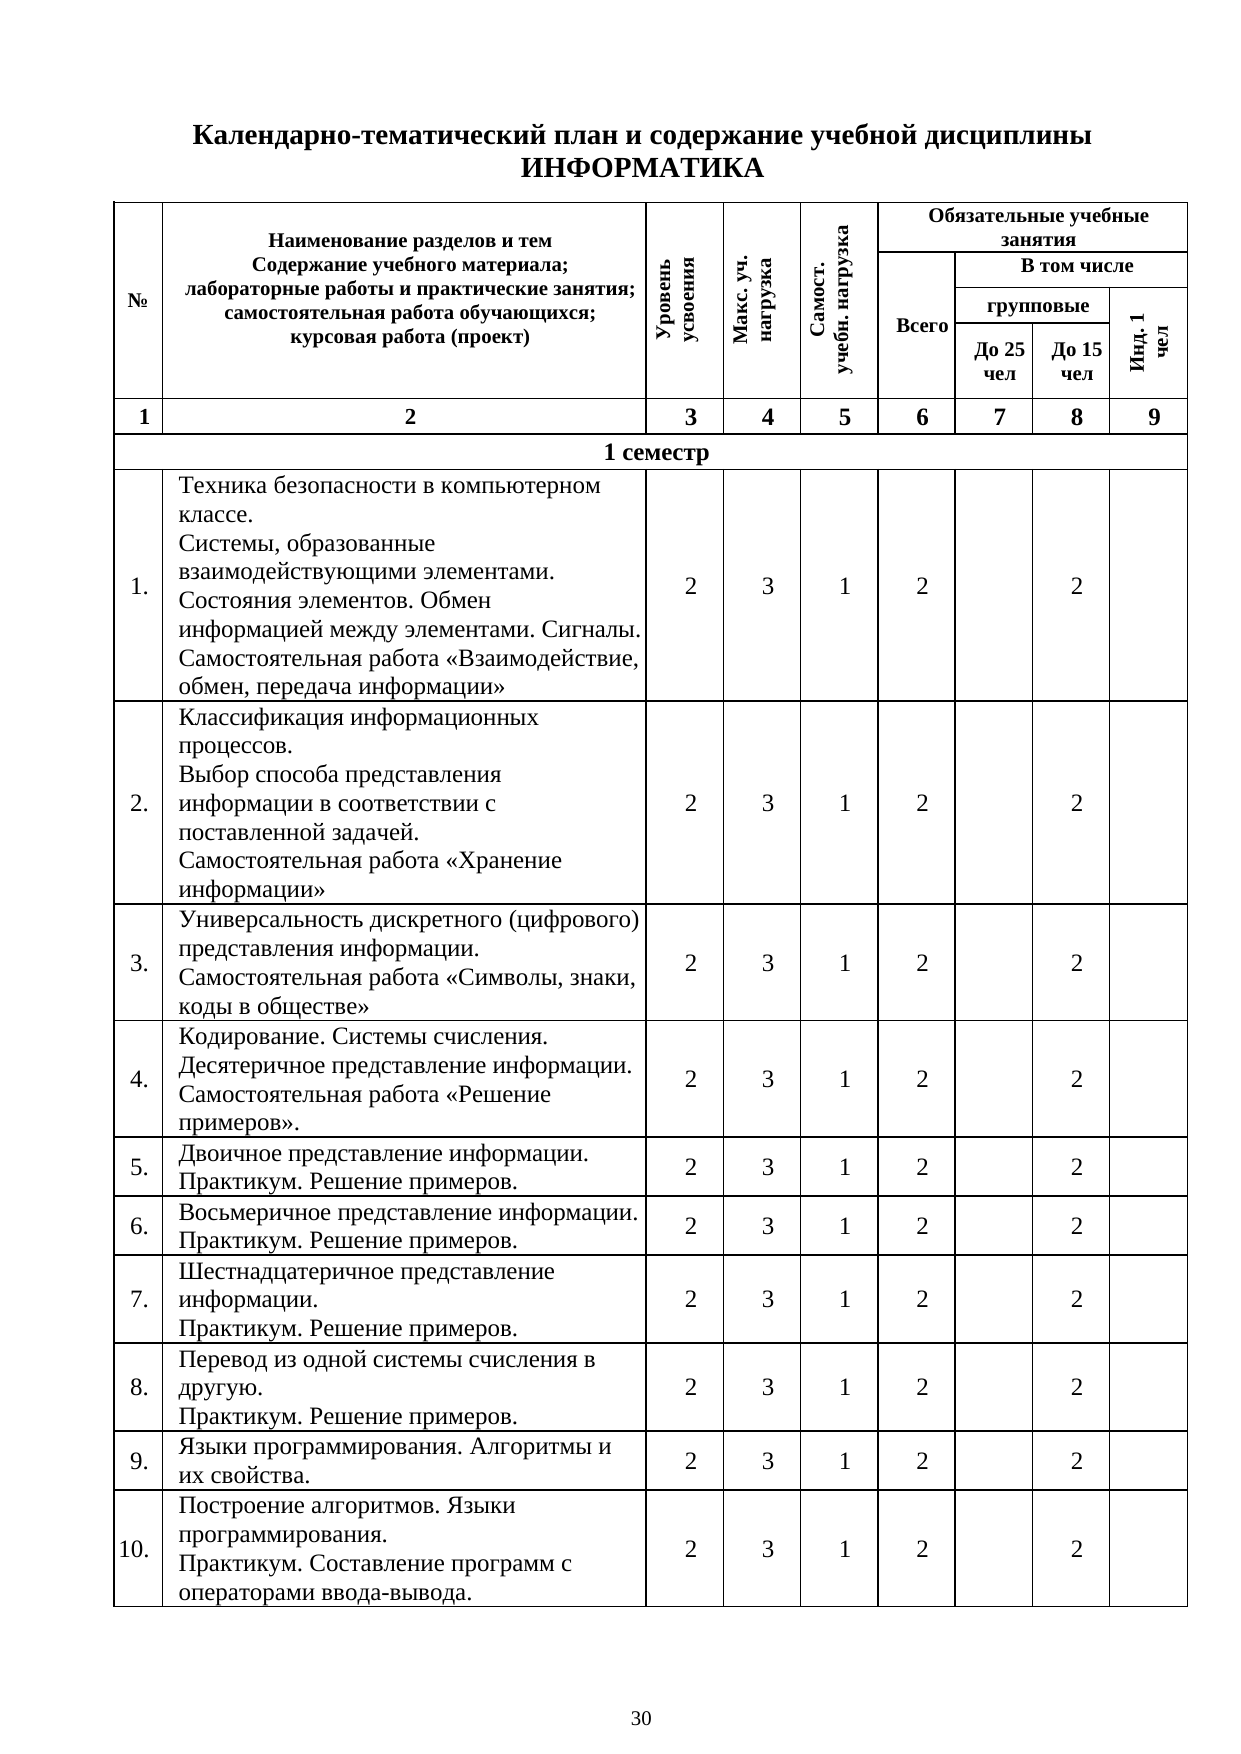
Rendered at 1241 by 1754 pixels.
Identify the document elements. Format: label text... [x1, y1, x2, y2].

table_cell 2 [1033, 1197, 1109, 1254]
table_cell 1 [801, 470, 877, 700]
table_cell 8 [1033, 399, 1109, 433]
table_cell 3 [647, 399, 723, 433]
table_cell 2 [1033, 470, 1109, 700]
table_header Уровень усвоения [647, 203, 723, 397]
table_cell 2 [647, 1432, 723, 1489]
table_cell 2 [647, 1197, 723, 1254]
table_cell До 25 чел [956, 324, 1032, 397]
table_cell 1 [115, 399, 162, 433]
table_cell 3 [724, 1197, 800, 1254]
table_cell [956, 1021, 1032, 1136]
table_cell [115, 1256, 162, 1342]
table_cell [1110, 1491, 1187, 1606]
table_header Обязательные учебные занятия [879, 203, 1187, 251]
table_cell [1110, 1197, 1187, 1254]
table_cell [956, 1256, 1032, 1342]
table_cell Перевод из одной системы счисления в другую. Практикум. Решение примеров. [163, 1344, 645, 1430]
table_cell 2 [1033, 1138, 1109, 1195]
table_cell [956, 470, 1032, 700]
table_cell 3 [724, 1432, 800, 1489]
table_cell 2 [879, 1491, 954, 1606]
table_cell [115, 1197, 162, 1254]
table_cell 1 [801, 1344, 877, 1430]
table_cell [1110, 1344, 1187, 1430]
table_cell 2 [1033, 1256, 1109, 1342]
table_cell [956, 1491, 1032, 1606]
table_cell Универсальность дискретного (цифрового) представления информации. Самостоятельная работа «Символы, знаки, коды в обществе» [163, 905, 645, 1019]
table_cell [1110, 470, 1187, 700]
table_cell [115, 470, 162, 700]
table_cell 2 [1033, 1432, 1109, 1489]
table_cell 1 [801, 1432, 877, 1489]
table_cell [115, 1432, 162, 1489]
table_cell Двоичное представление информации. Практикум. Решение примеров. [163, 1138, 645, 1195]
table_cell 2 [1033, 1344, 1109, 1430]
table_cell 2 [1033, 905, 1109, 1019]
table_cell 2 [647, 1021, 723, 1136]
table_cell Классификация информационных процессов. Выбор способа представления информации в соответствии с поставленной задачей. Самостоятельная работа «Хранение информации» [163, 702, 645, 903]
table_cell [115, 1491, 162, 1606]
table_cell [956, 1138, 1032, 1195]
table_cell [115, 1021, 162, 1136]
table_cell [1110, 1138, 1187, 1195]
table_cell 1 [801, 1021, 877, 1136]
table_header Макс. уч. нагрузка [724, 203, 800, 397]
table_cell [956, 702, 1032, 903]
table_cell 2 [1033, 1491, 1109, 1606]
table_cell [956, 1432, 1032, 1489]
table_cell 1 [801, 1256, 877, 1342]
table_cell 1 [801, 1138, 877, 1195]
table_cell 3 [724, 905, 800, 1019]
table_cell 3 [724, 470, 800, 700]
table_cell До 15 чел [1033, 324, 1109, 397]
table_cell [115, 702, 162, 903]
table_header Самост. учебн. нагрузка [801, 203, 877, 397]
table_cell 2 [1033, 702, 1109, 903]
table_cell Языки программирования. Алгоритмы и их свойства. [163, 1432, 645, 1489]
table_cell 4 [724, 399, 800, 433]
table_cell 2 [879, 702, 954, 903]
text ИНФОРМАТИКА [177, 151, 1108, 184]
table_cell 2 [879, 1138, 954, 1195]
table_cell 1 [801, 702, 877, 903]
table_cell 7 [956, 399, 1032, 433]
table_cell [1110, 1432, 1187, 1489]
table_cell [956, 905, 1032, 1019]
table_cell 2 [879, 1256, 954, 1342]
table_cell 2 [647, 702, 723, 903]
table_cell 2 [647, 1138, 723, 1195]
table_cell 2 [879, 905, 954, 1019]
table_cell 1 [801, 1197, 877, 1254]
table_cell [1110, 905, 1187, 1019]
table_cell Шестнадцатеричное представление информации. Практикум. Решение примеров. [163, 1256, 645, 1342]
table_cell 6 [879, 399, 954, 433]
table_cell 2 [647, 1344, 723, 1430]
table_cell 3 [724, 1256, 800, 1342]
table_cell 1 [801, 1491, 877, 1606]
table_cell 3 [724, 1344, 800, 1430]
table_header № [115, 203, 162, 397]
text Календарно-тематический план и содержание учебной дисциплины [177, 117, 1108, 151]
table_cell 2 [163, 399, 645, 433]
table_cell 2 [879, 1344, 954, 1430]
table_cell 3 [724, 1138, 800, 1195]
table_cell [956, 1344, 1032, 1430]
table_cell 2 [879, 1197, 954, 1254]
table_cell 9 [1110, 399, 1187, 433]
table_cell [1110, 1021, 1187, 1136]
table_cell 3 [724, 702, 800, 903]
table_cell [115, 1344, 162, 1430]
table_cell [115, 1138, 162, 1195]
table_cell Техника безопасности в компьютерном классе. Системы, образованные взаимодействующими элементами. Состояния элементов. Обмен информацией между элементами. Сигналы. Самостоятельная работа «Взаимодействие, обмен, передача информации» [163, 470, 645, 700]
table_cell 2 [879, 1021, 954, 1136]
table_cell 3 [724, 1021, 800, 1136]
table_cell 2 [879, 470, 954, 700]
table_cell 5 [801, 399, 877, 433]
table_cell 3 [724, 1491, 800, 1606]
table_cell 2 [647, 470, 723, 700]
table_cell [956, 1197, 1032, 1254]
table_cell [115, 905, 162, 1019]
table_cell 1 [801, 905, 877, 1019]
table_cell Кодирование. Системы счисления. Десятеричное представление информации. Самостоятельная работа «Решение примеров». [163, 1021, 645, 1136]
table_cell 2 [1033, 1021, 1109, 1136]
table_cell 2 [647, 1256, 723, 1342]
table_cell Восьмеричное представление информации. Практикум. Решение примеров. [163, 1197, 645, 1254]
table_cell [1110, 702, 1187, 903]
table_cell [1110, 1256, 1187, 1342]
table_header Наименование разделов и тем Содержание учебного материала; лабораторные работы и практические занятия; самостоятельная работа обучающихся; курсовая работа (проект) [163, 203, 645, 397]
table_cell Инд. 1 чел [1110, 288, 1187, 397]
table_cell Всего [879, 253, 954, 397]
table_cell 2 [647, 905, 723, 1019]
table_cell групповые [956, 288, 1109, 322]
table_cell Построение алгоритмов. Языки программирования. Практикум. Составление программ с операторами ввода-вывода. [163, 1491, 645, 1606]
table_cell 1 семестр [115, 435, 1187, 469]
table_cell 2 [647, 1491, 723, 1606]
table_cell 2 [879, 1432, 954, 1489]
table_cell В том числе [956, 253, 1187, 287]
